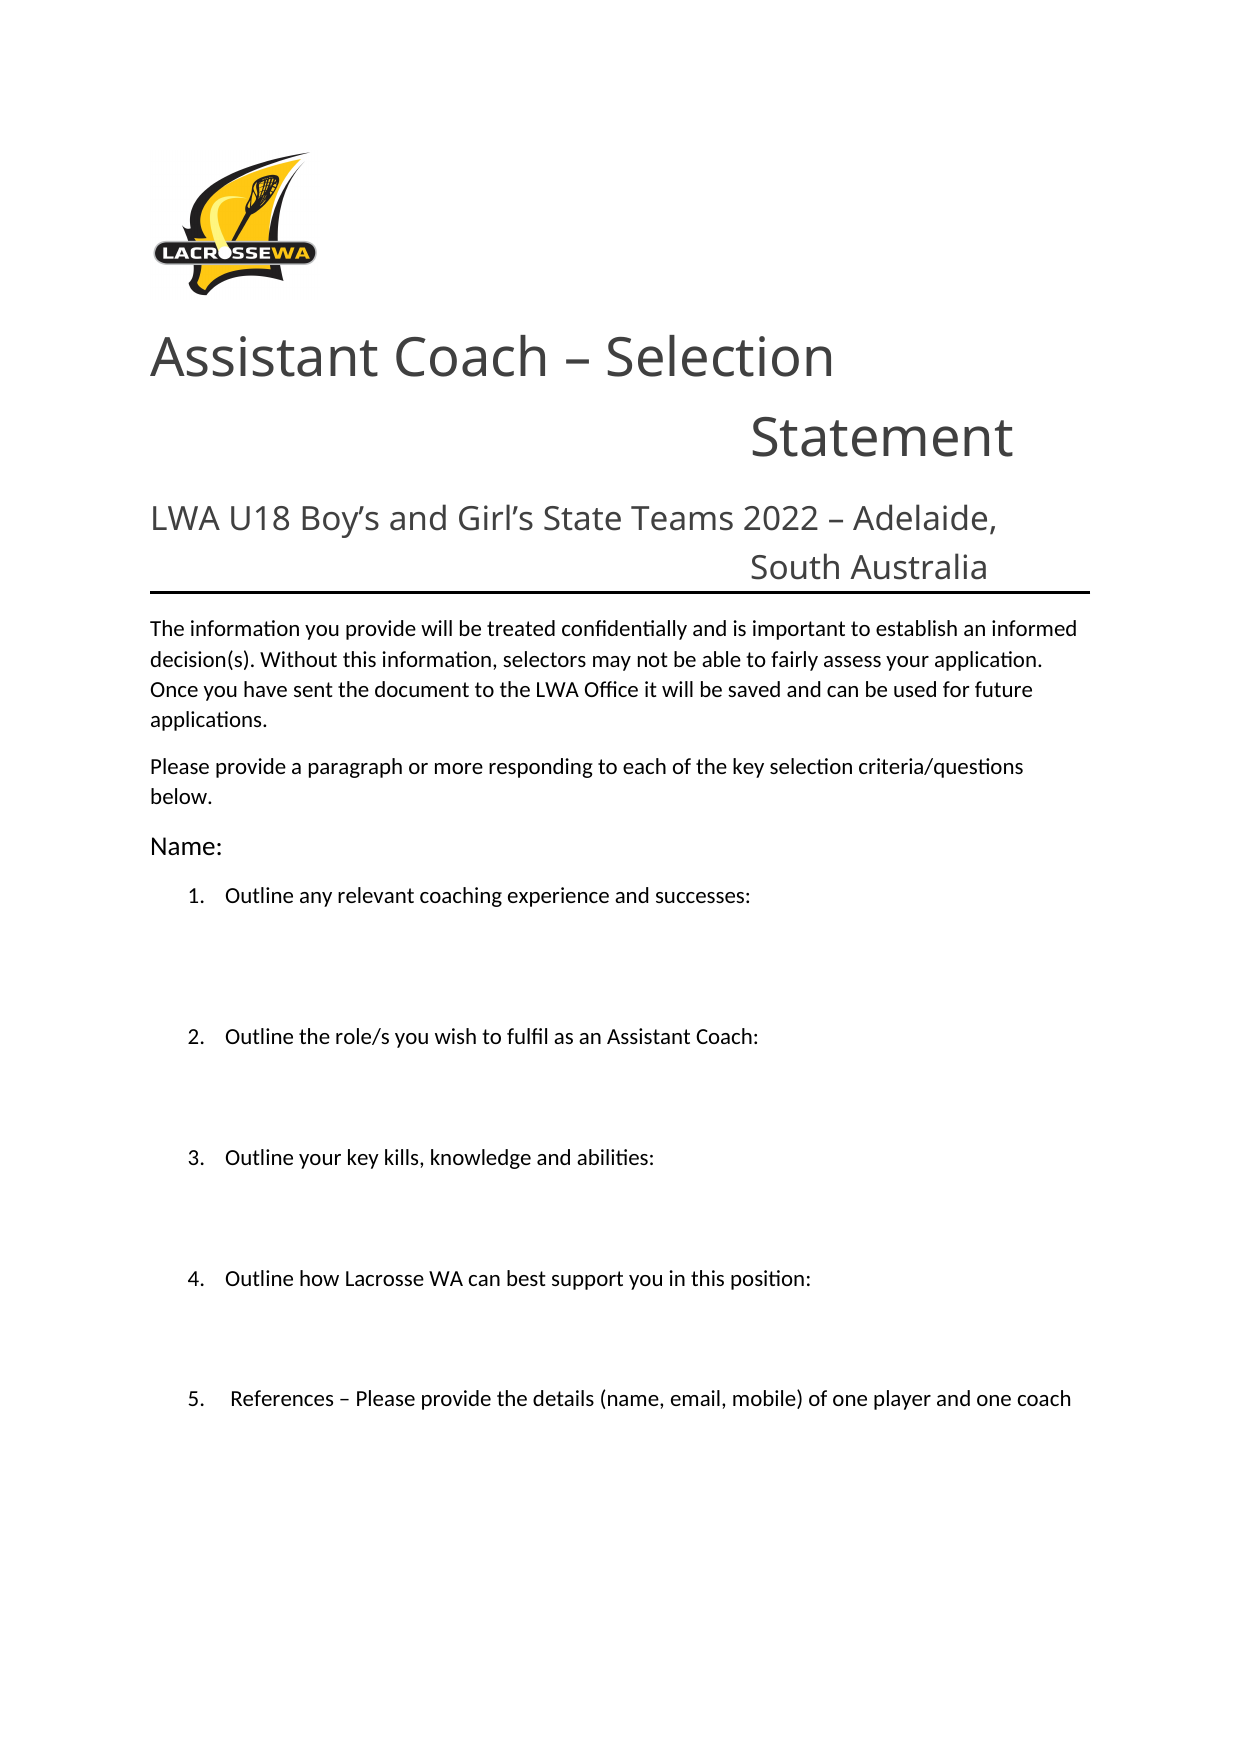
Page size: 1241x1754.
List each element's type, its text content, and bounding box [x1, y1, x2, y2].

list Outline the role/s you wish to fulfil as an Assistant Coach: [187, 1022, 1090, 1050]
picture [150, 150, 320, 300]
list Outline any relevant coaching experience and successes: [187, 881, 1090, 909]
text LWA U18 Boy’s and Girl’s State Teams 2022 – Adelaide, South Australia [150, 495, 1090, 591]
list Outline how Lacrosse WA can best support you in this position: [187, 1264, 1090, 1292]
list References – Please provide the details (name, email, mobile) of one player and one coach [187, 1384, 1090, 1412]
text Please provide a paragraph or more responding to each of the key selection criteria/questions below. [150, 752, 1090, 810]
text Name: [150, 829, 1090, 862]
list Outline your key kills, knowledge and abilities: [187, 1143, 1090, 1171]
text Assistant Coach – Selection Statement [150, 319, 1090, 472]
text The information you provide will be treated confidentially and is important to establish an informed decision(s). Without this information, selectors may not be able to fairly assess your application. Once you have sent the document to the LWA Office it will be saved and can be used for future applications. [150, 614, 1090, 733]
